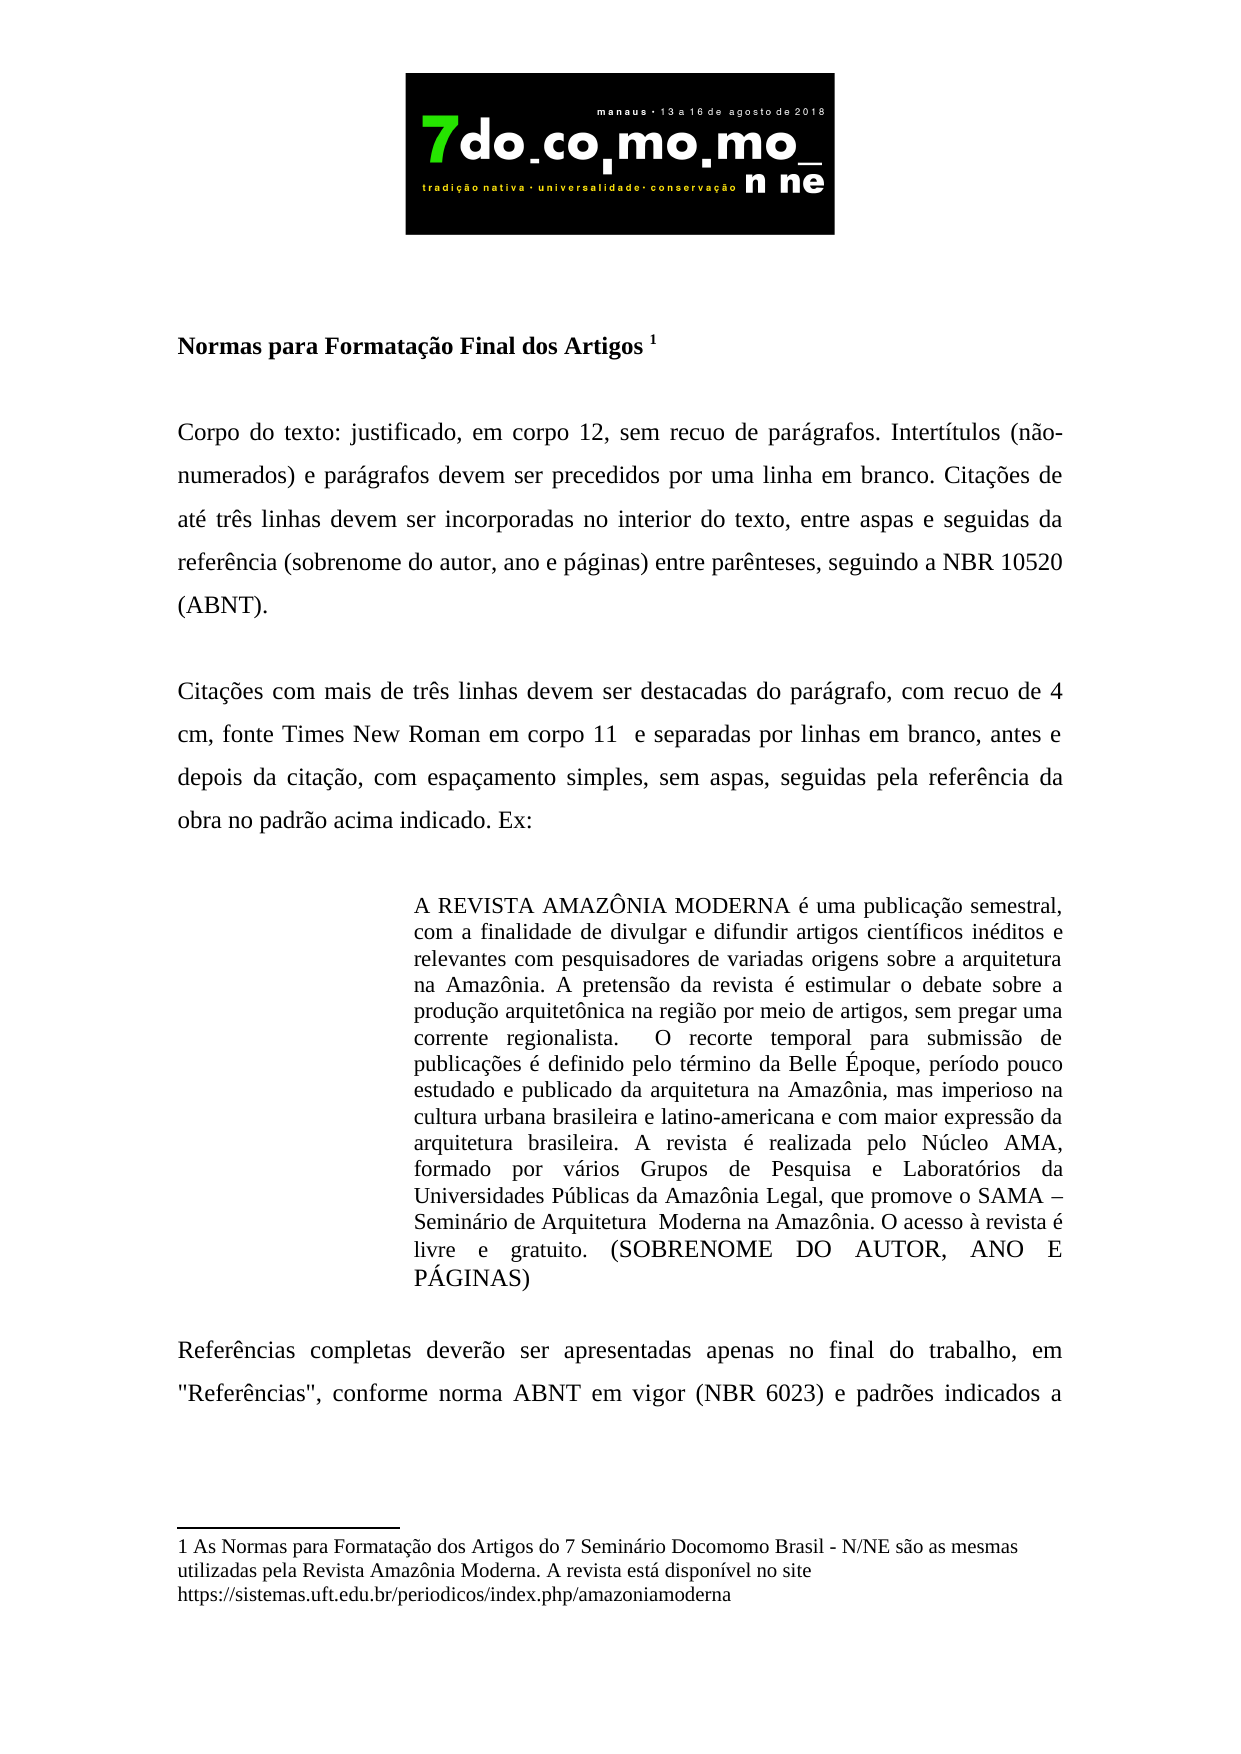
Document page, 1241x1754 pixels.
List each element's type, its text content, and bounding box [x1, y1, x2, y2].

text Corpo do texto: justificado, em corpo 12, sem recuo de parágrafos. Intertítulos (não-numerados) e parágrafos devem ser precedidos por uma linha em branco. Citações de até três linhas devem ser incorporadas no interior do texto, entre aspas e seguidas da referência (sobrenome do autor, ano e páginas) entre parênteses, seguindo a NBR 10520 (ABNT). [177, 417, 1063, 619]
text Normas para Formatação Final dos Artigos [177, 331, 1063, 360]
text Citações com mais de três linhas devem ser destacadas do parágrafo, com recuo de 4 cm, fonte Times New Roman em corpo 11 e separadas por linhas em branco, antes e depois da citação, com espaçamento simples, sem aspas, seguidas pela referência da obra no padrão acima indicado. Ex: [177, 676, 1063, 834]
picture [405, 73, 835, 235]
text A REVISTA AMAZÔNIA MODERNA é uma publicação semestral, com a finalidade de divulgar e difundir artigos científicos inéditos e relevantes com pesquisadores de variadas origens sobre a arquitetura na Amazônia. A pretensão da revista é estimular o debate sobre a produção arquitetônica na região por meio de artigos, sem pregar uma corrente regionalista. O recorte temporal para submissão de publicações é definido pelo término da Belle Époque, período pouco estudado e publicado da arquitetura na Amazônia, mas imperioso na cultura urbana brasileira e latino-americana e com maior expressão da arquitetura brasileira. A revista é realizada pelo Núcleo AMA, formado por vários Grupos de Pesquisa e Laboratórios da Universidades Públicas da Amazônia Legal, que promove o SAMA – Seminário de Arquitetura Moderna na Amazônia. O acesso à revista é livre e gratuito. (SOBRENOME DO AUTOR, ANO E PÁGINAS) [413, 892, 1063, 1292]
